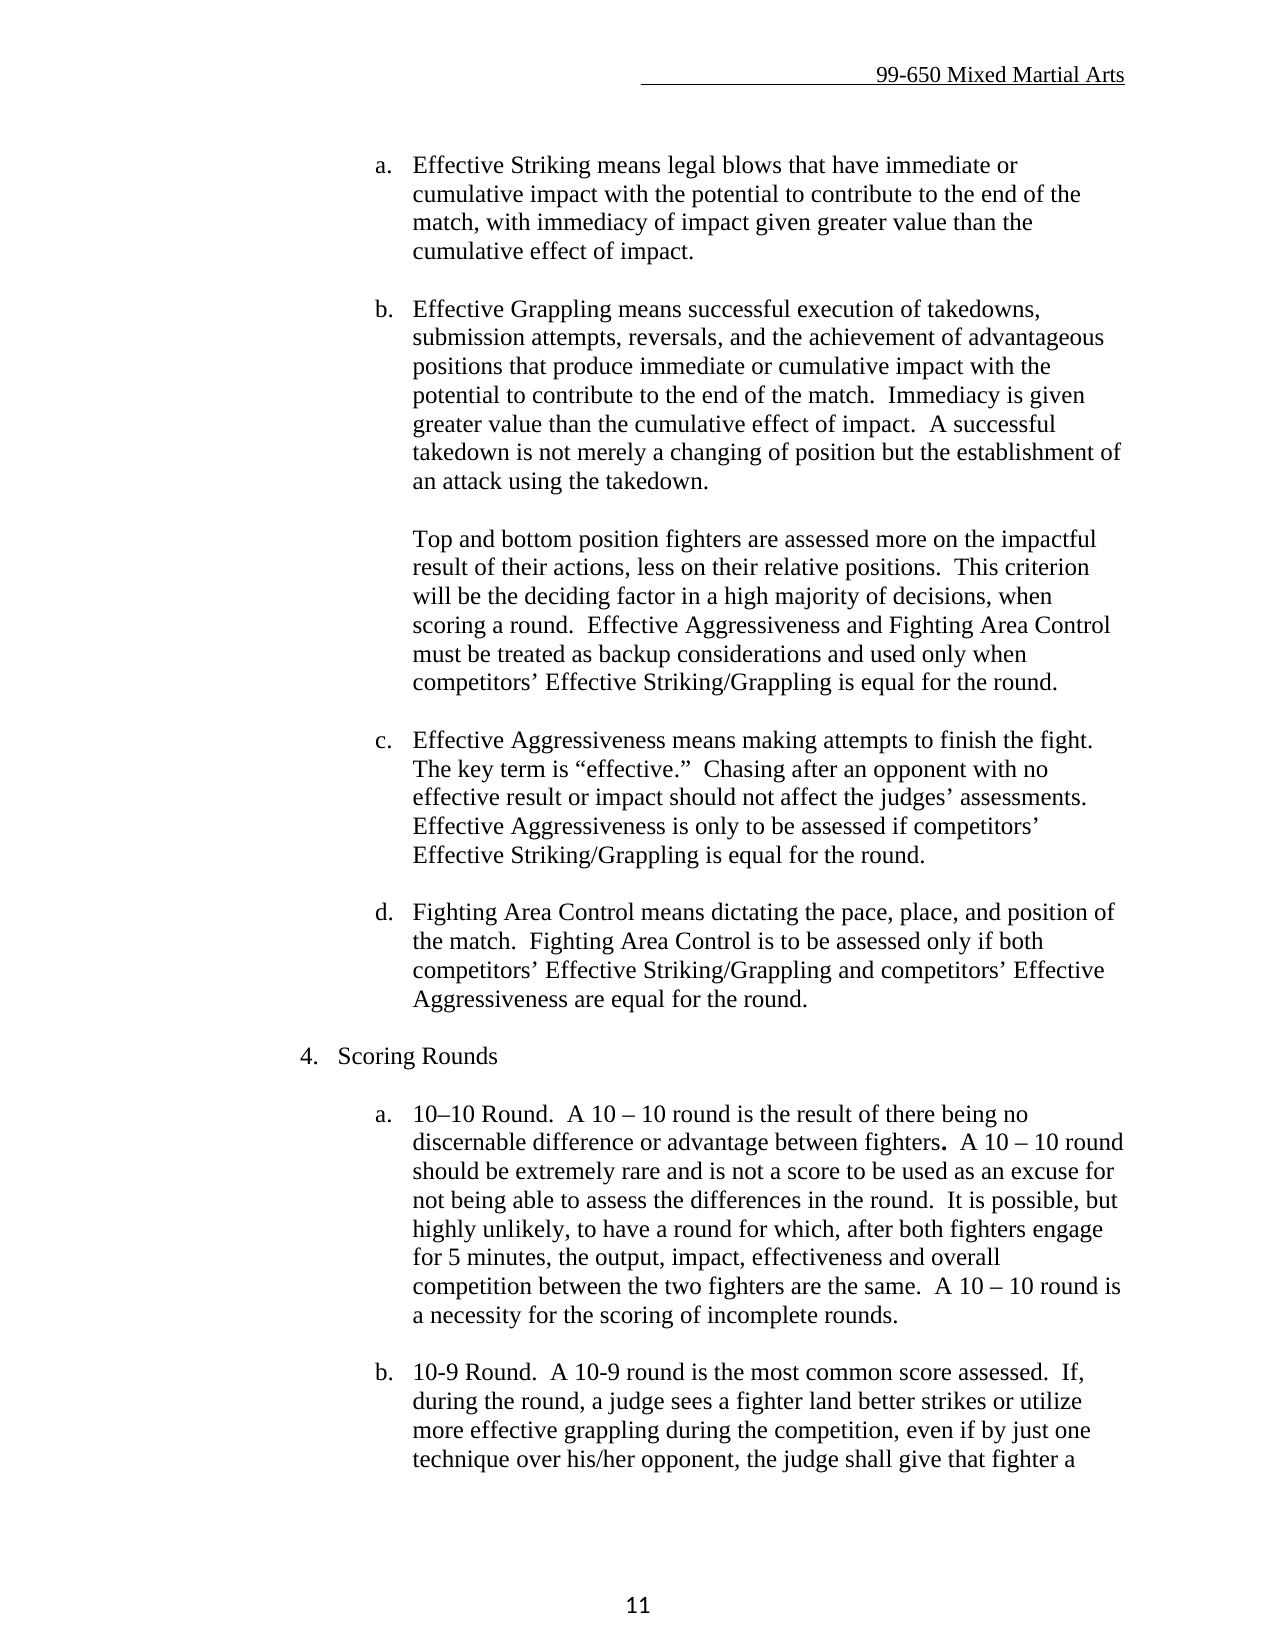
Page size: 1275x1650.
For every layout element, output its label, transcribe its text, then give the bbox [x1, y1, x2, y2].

list Scoring Rounds [300, 1041, 1125, 1070]
list Effective Grappling means successful execution of takedowns, submission attempts, reversals, and the achievement of advantageous positions that produce immediate or cumulative impact with the potential to contribute to the end of the match. Immediacy is given greater value than the cumulative effect of impact. A successful takedown is not merely a changing of position but the establishment of an attack using the takedown. [375, 294, 1125, 495]
list Effective Striking means legal blows that have immediate or cumulative impact with the potential to contribute to the end of the match, with immediacy of impact given greater value than the cumulative effect of impact. [375, 150, 1125, 265]
list Effective Aggressiveness means making attempts to finish the fight. The key term is “effective.” Chasing after an opponent with no effective result or impact should not affect the judges’ assessments. Effective Aggressiveness is only to be assessed if competitors’ Effective Striking/Grappling is equal for the round. [375, 725, 1125, 869]
list 10–10 Round. A 10 – 10 round is the result of there being no [375, 1099, 1125, 1127]
list Fighting Area Control means dictating the pace, place, and position of the match. Fighting Area Control is to be assessed only if both competitors’ Effective Striking/Grappling and competitors’ Effective Aggressiveness are equal for the round. [375, 897, 1125, 1012]
text Top and bottom position fighters are assessed more on the impactful result of their actions, less on their relative positions. This criterion will be the deciding factor in a high majority of decisions, when scoring a round. Effective Aggressiveness and Fighting Area Control must be treated as backup considerations and used only when competitors’ Effective Striking/Grappling is equal for the round. [337, 524, 1125, 696]
text discernable difference or advantage between fighters. A 10 – 10 round should be extremely rare and is not a score to be used as an excuse for not being able to assess the differences in the round. It is possible, but highly unlikely, to have a round for which, after both fighters engage for 5 minutes, the output, impact, effectiveness and overall competition between the two fighters are the same. A 10 – 10 round is a necessity for the scoring of incomplete rounds. [412, 1127, 1125, 1329]
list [375, 1357, 1125, 1472]
